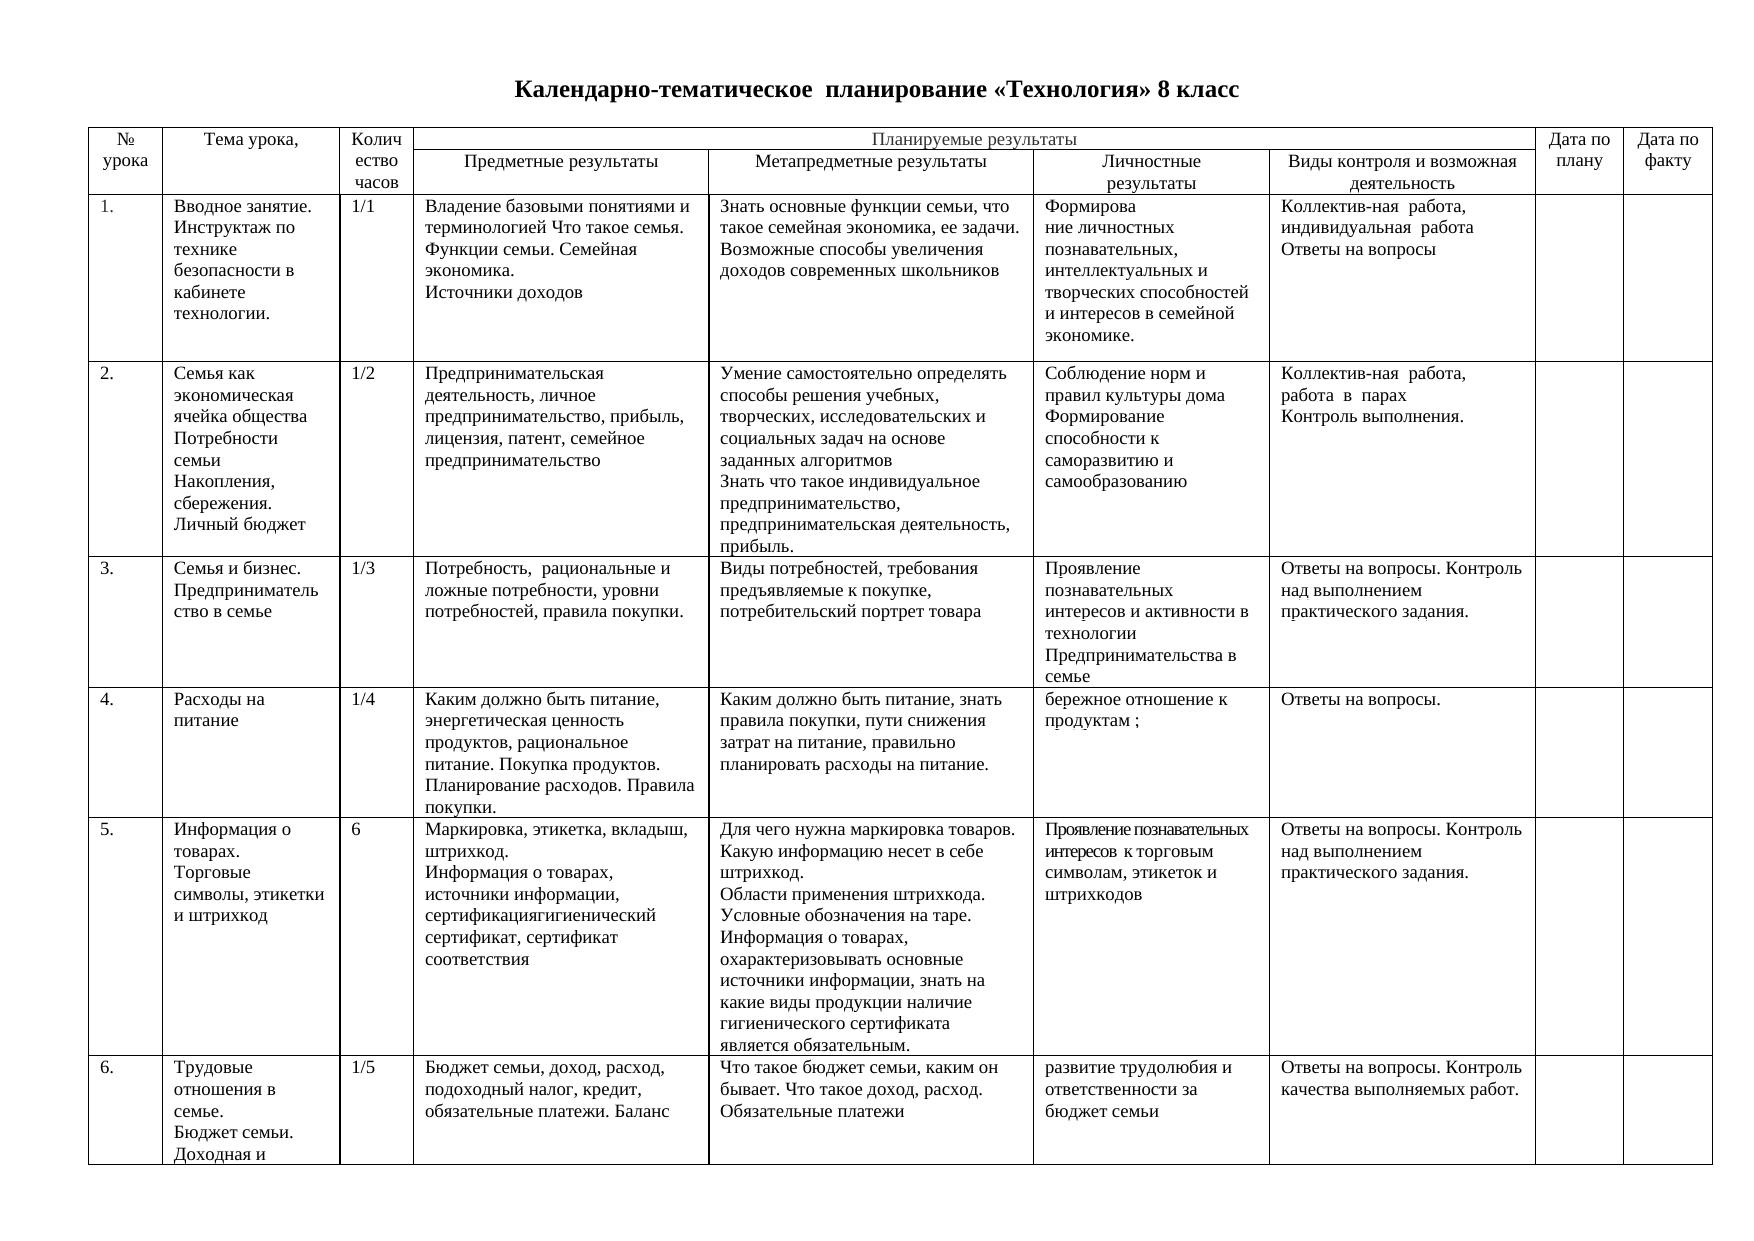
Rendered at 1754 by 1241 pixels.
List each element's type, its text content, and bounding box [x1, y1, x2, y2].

table_cell [1624, 362, 1712, 556]
table_cell Знать основные функции семьи, что такое семейная экономика, ее задачи. Возможные способы увеличения доходов современных школьников [710, 195, 1033, 361]
table_cell Виды потребностей, требования предъявляемые к покупке, потребительский портрет товара [710, 557, 1033, 687]
table_cell Предметные результаты [414, 150, 708, 193]
table_header Дата по плану [1536, 128, 1623, 193]
table_cell 1/4 [341, 688, 413, 817]
table_cell Соблюдение норм и правил культуры дома Формирование способности к саморазвитию и самообразованию [1034, 362, 1269, 556]
table_cell Для чего нужна маркировка товаров. Какую информацию несет в себе штрихкод. Области применения штрихкода. Условные обозначения на таре. Информация о товарах, охарактеризовывать основные источники информации, знать на какие виды продукции наличие гигиенического сертификата является обязательным. [710, 818, 1033, 1055]
table_cell 1/1 [341, 195, 413, 361]
table_header Дата по факту [1624, 128, 1712, 193]
text Календарно-тематическое планирование «Технология» 8 класс [118, 74, 1636, 103]
table_header Тема урока, [163, 128, 339, 193]
table_cell Проявление познавательных интересов к торговым символам, этикеток и штрихкодов [1034, 818, 1269, 1055]
table_cell Проявление познавательных интересов и активности в технологии Предпринимательства в семье [1034, 557, 1269, 687]
table_cell Ответы на вопросы. Контроль над выполнением практического задания. [1270, 818, 1535, 1055]
table_header Количество часов [340, 128, 413, 193]
table_cell Расходы на питание [163, 688, 339, 817]
table_cell 2. [89, 362, 162, 556]
table_cell [1536, 688, 1623, 817]
table_cell Предпринимательская деятельность, личное предпринимательство, прибыль, лицензия, патент, семейное предпринимательство [414, 362, 708, 556]
table_cell Личностные результаты [1034, 150, 1269, 193]
table_cell Каким должно быть питание, знать правила покупки, пути снижения затрат на питание, правильно планировать расходы на питание. [710, 688, 1033, 817]
table_cell Коллектив-ная работа, индивидуальная работа Ответы на вопросы [1270, 195, 1535, 361]
table_cell [1624, 557, 1712, 687]
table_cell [710, 1056, 1033, 1164]
table_cell 3. [89, 557, 162, 687]
table_cell 6. [89, 1056, 162, 1164]
table_cell 4. [89, 688, 162, 817]
table_cell Умение самостоятельно определять способы решения учебных, творческих, исследовательских и социальных задач на основе заданных алгоритмов Знать что такое индивидуальное предпринимательство, предпринимательская деятельность, прибыль. [710, 362, 1033, 556]
table_cell Информация о товарах. Торговые символы, этикетки и штрихкод [163, 818, 339, 1055]
table_cell Формирова ние личностных познавательных, интеллектуальных и творческих способностей и интересов в семейной экономике. [1034, 195, 1269, 361]
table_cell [414, 1056, 708, 1164]
table_cell [1624, 818, 1712, 1055]
table_cell Коллектив-ная работа, работа в парах Контроль выполнения. [1270, 362, 1535, 556]
table_cell [1536, 362, 1623, 556]
table_cell Каким должно быть питание, энергетическая ценность продуктов, рациональное питание. Покупка продуктов. Планирование расходов. Правила покупки. [414, 688, 708, 817]
table_header Планируемые результаты [414, 128, 1535, 149]
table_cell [1034, 1056, 1269, 1164]
table_cell 6 [341, 818, 413, 1055]
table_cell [1270, 1056, 1535, 1164]
table_cell Вводное занятие. Инструктаж по технике безопасности в кабинете технологии. [163, 195, 339, 361]
table_cell 1/3 [341, 557, 413, 687]
table_cell [1536, 818, 1623, 1055]
table_cell Ответы на вопросы. Контроль над выполнением практического задания. [1270, 557, 1535, 687]
table_cell Семья как экономическая ячейка общества Потребности семьи Накопления, сбережения. Личный бюджет [163, 362, 339, 556]
table_cell 1/5 [341, 1056, 413, 1164]
table_cell Метапредметные результаты [709, 150, 1033, 193]
table_cell Семья и бизнес. Предприниматель ство в семье [163, 557, 339, 687]
table_cell Владение базовыми понятиями и терминологией Что такое семья. Функции семьи. Семейная экономика. Источники доходов [414, 195, 708, 361]
table_cell 1/2 [341, 362, 413, 556]
table_cell бережное отношение к продуктам ; [1034, 688, 1269, 817]
table_cell Потребность, рациональные и ложные потребности, уровни потребностей, правила покупки. [414, 557, 708, 687]
table_cell [1624, 688, 1712, 817]
table_cell Виды контроля и возможная деятельность [1270, 150, 1535, 193]
table_cell [1536, 557, 1623, 687]
table_cell [1536, 1056, 1623, 1164]
table_cell 5. [89, 818, 162, 1055]
table_cell [1624, 1056, 1712, 1164]
table_cell [1624, 195, 1712, 361]
table_cell [1536, 195, 1623, 361]
table_cell Ответы на вопросы. [1270, 688, 1535, 817]
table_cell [163, 1056, 339, 1164]
table_cell 1. [89, 195, 162, 361]
table_cell Маркировка, этикетка, вкладыш, штрихкод. Информация о товарах, источники информации, сертификациягигиенический сертификат, сертификат соответствия [414, 818, 708, 1055]
table_header № урока [89, 128, 162, 193]
